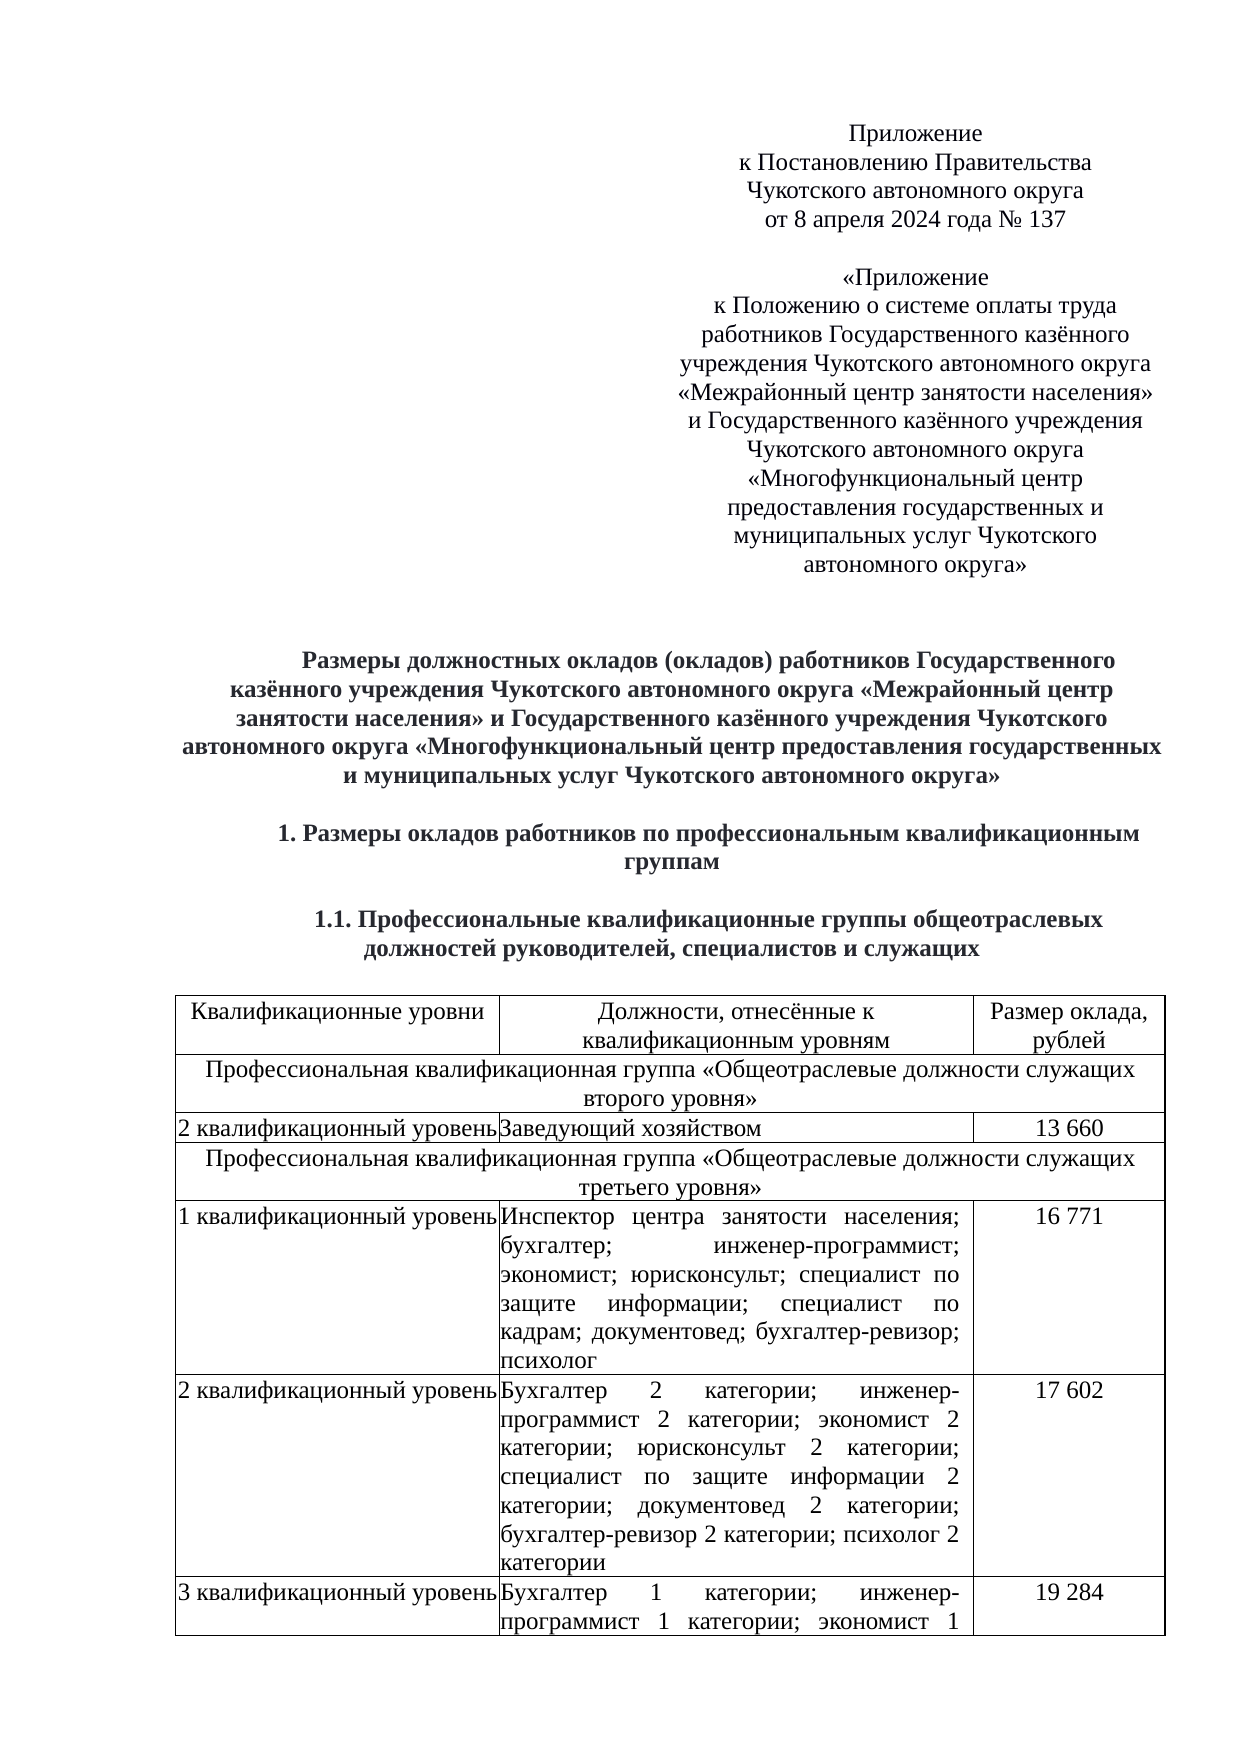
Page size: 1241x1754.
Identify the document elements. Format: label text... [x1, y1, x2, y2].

table_header Квалификационные уровни [176, 996, 499, 1053]
table_cell 16 771 [974, 1201, 1164, 1374]
table_cell 2 квалификационный уровень [176, 1375, 499, 1576]
table_cell Заведующий хозяйством [500, 1113, 973, 1142]
table_cell 2 квалификационный уровень [176, 1113, 499, 1142]
table_cell Инспектор центра занятости населения; бухгалтер; инженер-программист; экономист; юрисконсульт; специалист по защите информации; специалист по кадрам; документовед; бухгалтер-ревизор; психолог [500, 1201, 973, 1374]
table_cell Профессиональная квалификационная группа «Общеотраслевые должности служащих третьего уровня» [176, 1143, 1164, 1200]
table_cell 19 284 [974, 1577, 1164, 1635]
table_cell Профессиональная квалификационная группа «Общеотраслевые должности служащих второго уровня» [176, 1055, 1164, 1112]
table_cell 13 660 [974, 1113, 1164, 1142]
table_cell Бухгалтер 2 категории; инженер-программист 2 категории; экономист 2 категории; юрисконсульт 2 категории; специалист по защите информации 2 категории; документовед 2 категории; бухгалтер-ревизор 2 категории; психолог 2 категории [500, 1375, 973, 1576]
table_header Должности, отнесённые к квалификационным уровням [500, 996, 973, 1053]
table_cell 1 квалификационный уровень [176, 1201, 499, 1374]
table_cell «Приложение к Положению о системе оплаты труда работников Государственного казённого учреждения Чукотского автономного округа «Межрайонный центр занятости населения» и Государственного казённого учреждения Чукотского автономного округа «Многофункциональный центр предоставления государственных и муниципальных услуг Чукотского автономного округа» [664, 233, 1166, 578]
text 1.1. Профессиональные квалификационные группы общеотраслевых должностей руководителей, специалистов и служащих [177, 904, 1166, 961]
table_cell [500, 1577, 973, 1635]
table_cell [176, 1577, 499, 1635]
text 1. Размеры окладов работников по профессиональным квалификационным группам [177, 818, 1166, 875]
table_cell 17 602 [974, 1375, 1164, 1576]
text Размеры должностных окладов (окладов) работников Государственного казённого учреждения Чукотского автономного округа «Межрайонный центр занятости населения» и Государственного казённого учреждения Чукотского автономного округа «Многофункциональный центр предоставления государственных и муниципальных услуг Чукотского автономного округа» [177, 645, 1166, 789]
table_header Размер оклада, рублей [974, 996, 1164, 1053]
table_header Приложение к Постановлению Правительства Чукотского автономного округа от 8 апреля 2024 года № 137 [664, 118, 1166, 233]
